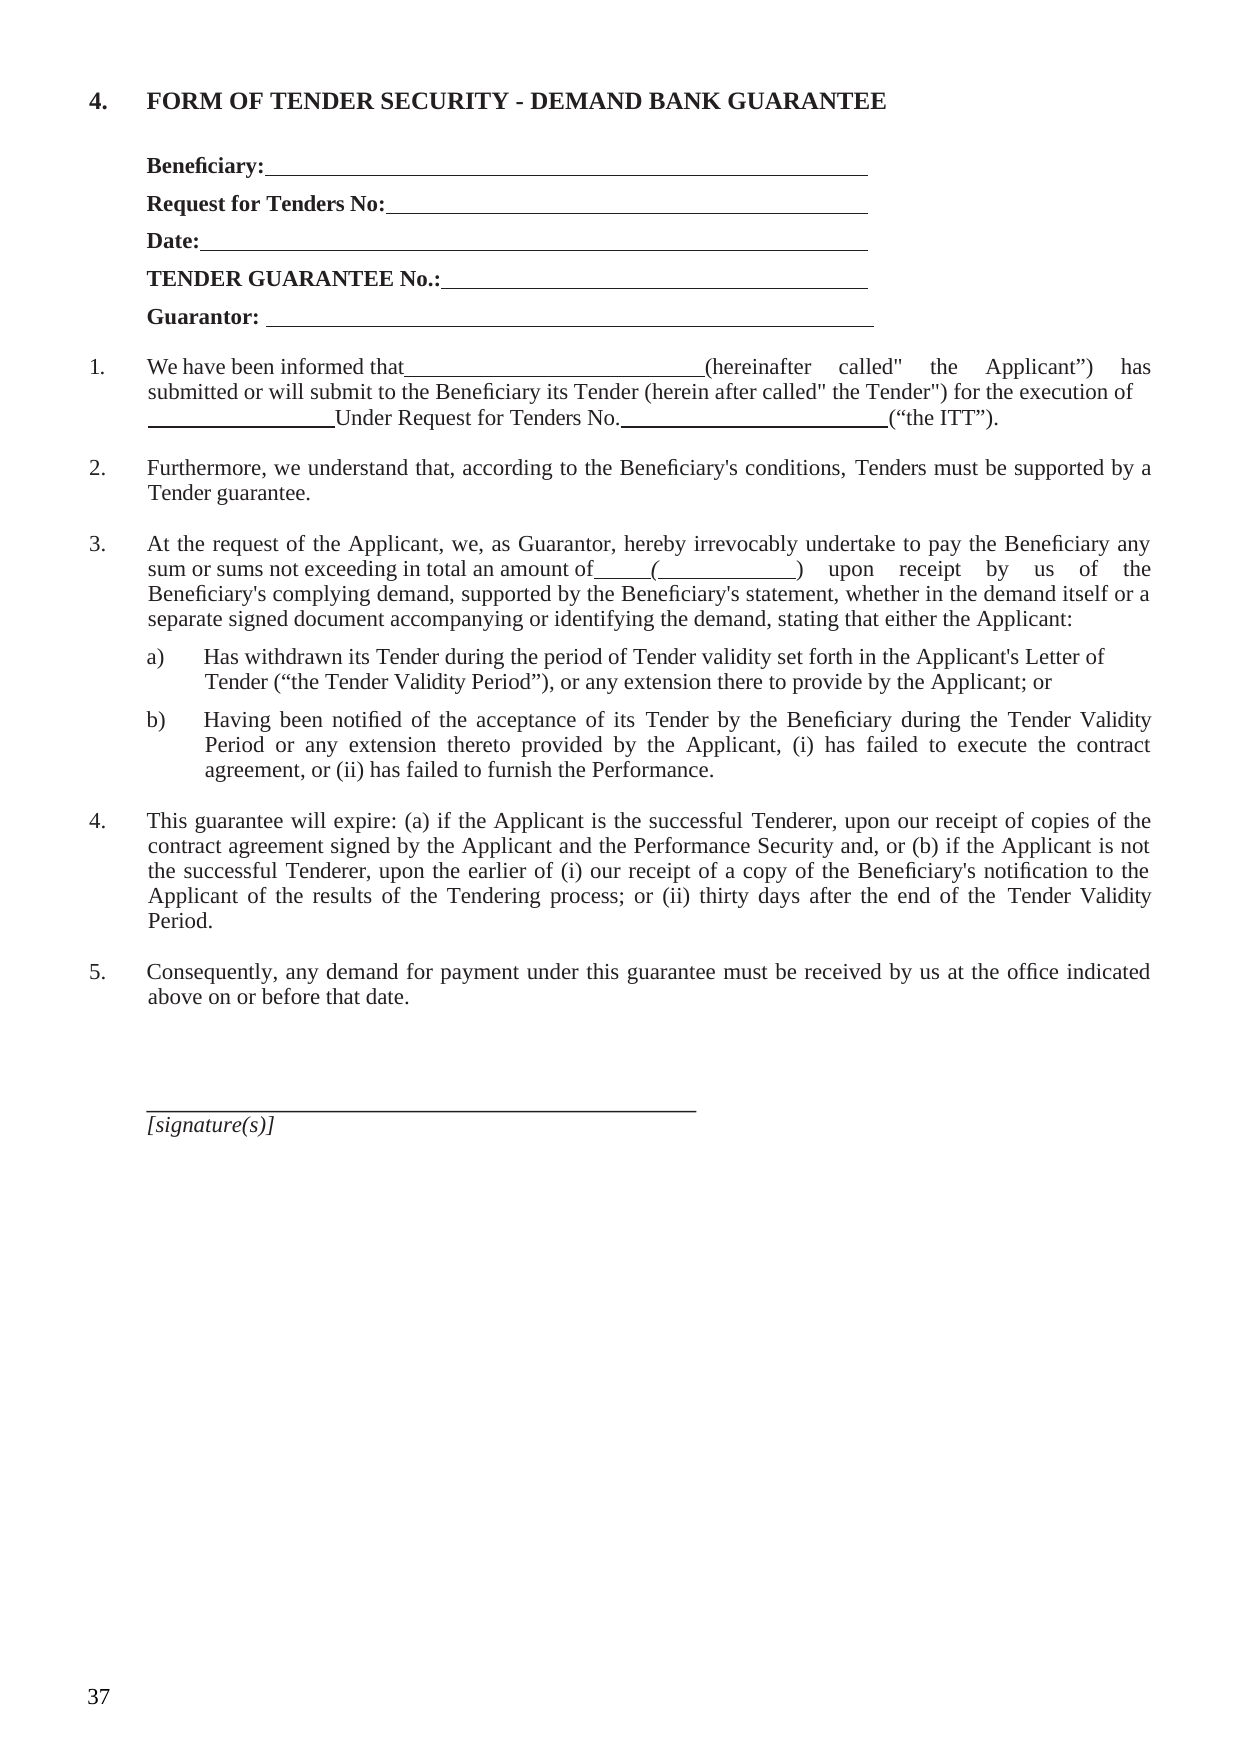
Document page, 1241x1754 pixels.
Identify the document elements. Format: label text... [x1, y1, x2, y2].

list Has withdrawn its Tender during the period of Tender validity set forth in the Applicant's Letter of Tender (“the Tender Validity Period”), or any extension there to provide by the Applicant; or [146, 644, 1152, 694]
text [signature(s)] [146, 1111, 1240, 1137]
list Consequently, any demand for payment under this guarantee must be received by us at the ofﬁce indicated above on or before that date. [89, 959, 1152, 1009]
subtitle Beneﬁciary: Request for Tenders No: Date: TENDER GUARANTEE No.: [146, 152, 874, 291]
text Guarantor: [146, 303, 1240, 329]
list Having been notiﬁed of the acceptance of its Tender by the Beneﬁciary during the Tender Validity Period or any extension thereto provided by the Applicant, (i) has failed to execute the contract agreement, or (ii) has failed to furnish the Performance. [146, 707, 1152, 783]
subtitle FORM OF TENDER SECURITY - DEMAND BANK GUARANTEE [89, 86, 1240, 115]
list We have been informed that (hereinafter called" the Applicant”) has submitted or will submit to the Beneﬁciary its Tender (herein after called" the Tender") for the execution of [89, 354, 1152, 404]
list Furthermore, we understand that, according to the Beneﬁciary's conditions, Tenders must be supported by a Tender guarantee. [89, 456, 1152, 506]
text Under Request for Tenders No. (“the ITT”). [148, 404, 1240, 430]
list At the request of the Applicant, we, as Guarantor, hereby irrevocably undertake to pay the Beneﬁciary any sum or sums not exceeding in total an amount of ( ) upon receipt by us of the Beneﬁciary's complying demand, supported by the Beneﬁciary's statement, whether in the demand itself or a separate signed document accompanying or identifying the demand, stating that either the Applicant: [89, 531, 1152, 631]
list This guarantee will expire: (a) if the Applicant is the successful Tenderer, upon our receipt of copies of the contract agreement signed by the Applicant and the Performance Security and, or (b) if the Applicant is not the successful Tenderer, upon the earlier of (i) our receipt of a copy of the Beneﬁciary's notiﬁcation to the Applicant of the results of the Tendering process; or (ii) thirty days after the end of the Tender Validity Period. [89, 808, 1152, 934]
